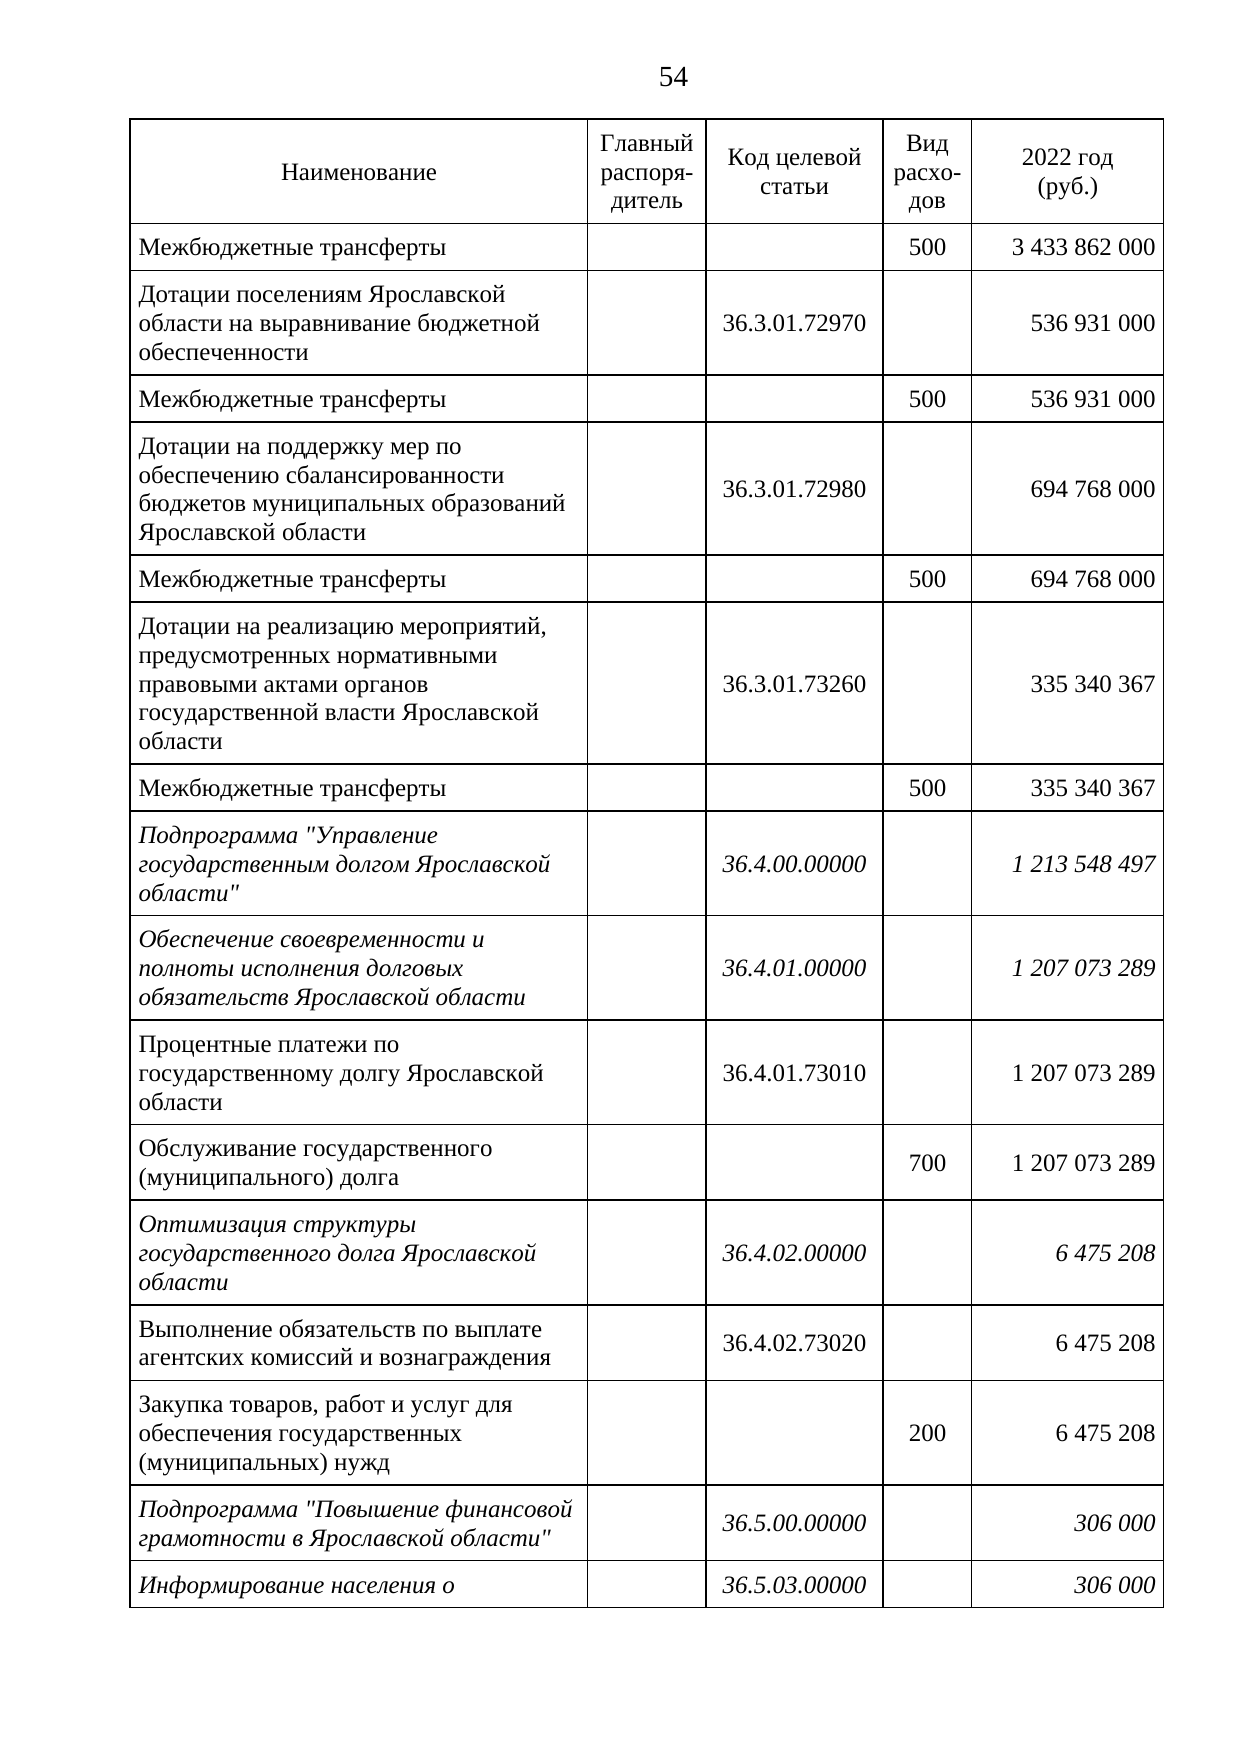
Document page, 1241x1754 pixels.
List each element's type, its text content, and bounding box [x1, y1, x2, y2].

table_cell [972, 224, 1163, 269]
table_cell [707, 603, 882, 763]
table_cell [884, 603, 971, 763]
table_header 2022 год (руб.) [972, 120, 1163, 223]
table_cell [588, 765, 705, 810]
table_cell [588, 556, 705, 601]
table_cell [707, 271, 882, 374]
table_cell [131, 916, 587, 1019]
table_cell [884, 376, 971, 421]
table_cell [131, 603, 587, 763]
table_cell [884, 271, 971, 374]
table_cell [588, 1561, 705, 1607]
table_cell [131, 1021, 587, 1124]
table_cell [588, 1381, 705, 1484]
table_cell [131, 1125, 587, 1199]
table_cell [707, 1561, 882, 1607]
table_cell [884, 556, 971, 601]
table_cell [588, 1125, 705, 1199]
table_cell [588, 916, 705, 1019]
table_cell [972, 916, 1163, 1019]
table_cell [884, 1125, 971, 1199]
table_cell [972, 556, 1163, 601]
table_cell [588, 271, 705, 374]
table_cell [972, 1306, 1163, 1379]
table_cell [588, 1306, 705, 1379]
table_header Вид расхо-дов [884, 120, 971, 223]
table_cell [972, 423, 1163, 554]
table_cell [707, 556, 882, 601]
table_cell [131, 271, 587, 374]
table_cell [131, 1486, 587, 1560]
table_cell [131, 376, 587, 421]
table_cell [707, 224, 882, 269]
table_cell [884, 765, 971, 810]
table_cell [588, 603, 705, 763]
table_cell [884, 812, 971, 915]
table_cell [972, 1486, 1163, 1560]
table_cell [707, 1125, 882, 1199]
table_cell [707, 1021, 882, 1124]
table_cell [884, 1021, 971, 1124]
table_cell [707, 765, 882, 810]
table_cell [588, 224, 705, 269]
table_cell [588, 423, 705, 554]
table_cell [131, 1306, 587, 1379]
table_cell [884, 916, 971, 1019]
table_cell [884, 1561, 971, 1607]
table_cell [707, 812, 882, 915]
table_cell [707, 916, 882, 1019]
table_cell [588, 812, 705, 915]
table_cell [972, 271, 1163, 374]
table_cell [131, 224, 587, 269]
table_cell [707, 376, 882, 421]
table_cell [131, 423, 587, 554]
table_header Код целевой статьи [707, 120, 882, 223]
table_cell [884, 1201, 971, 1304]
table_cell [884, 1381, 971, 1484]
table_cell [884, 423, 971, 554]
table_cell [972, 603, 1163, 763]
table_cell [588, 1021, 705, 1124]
table_header Главный распоря-дитель [588, 120, 705, 223]
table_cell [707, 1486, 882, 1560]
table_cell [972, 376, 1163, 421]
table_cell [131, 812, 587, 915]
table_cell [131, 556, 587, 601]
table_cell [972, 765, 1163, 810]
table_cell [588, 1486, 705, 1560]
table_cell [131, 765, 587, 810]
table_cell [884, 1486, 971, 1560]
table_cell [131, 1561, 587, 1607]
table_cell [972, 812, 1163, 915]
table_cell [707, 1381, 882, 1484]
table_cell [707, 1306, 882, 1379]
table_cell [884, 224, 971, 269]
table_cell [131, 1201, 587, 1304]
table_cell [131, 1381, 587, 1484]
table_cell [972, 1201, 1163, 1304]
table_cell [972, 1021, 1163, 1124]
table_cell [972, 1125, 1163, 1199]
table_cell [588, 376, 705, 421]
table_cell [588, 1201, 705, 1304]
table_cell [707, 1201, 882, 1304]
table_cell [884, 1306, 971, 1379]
table_header Наименование [131, 120, 587, 223]
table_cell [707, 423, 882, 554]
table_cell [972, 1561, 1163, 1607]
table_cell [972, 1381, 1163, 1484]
